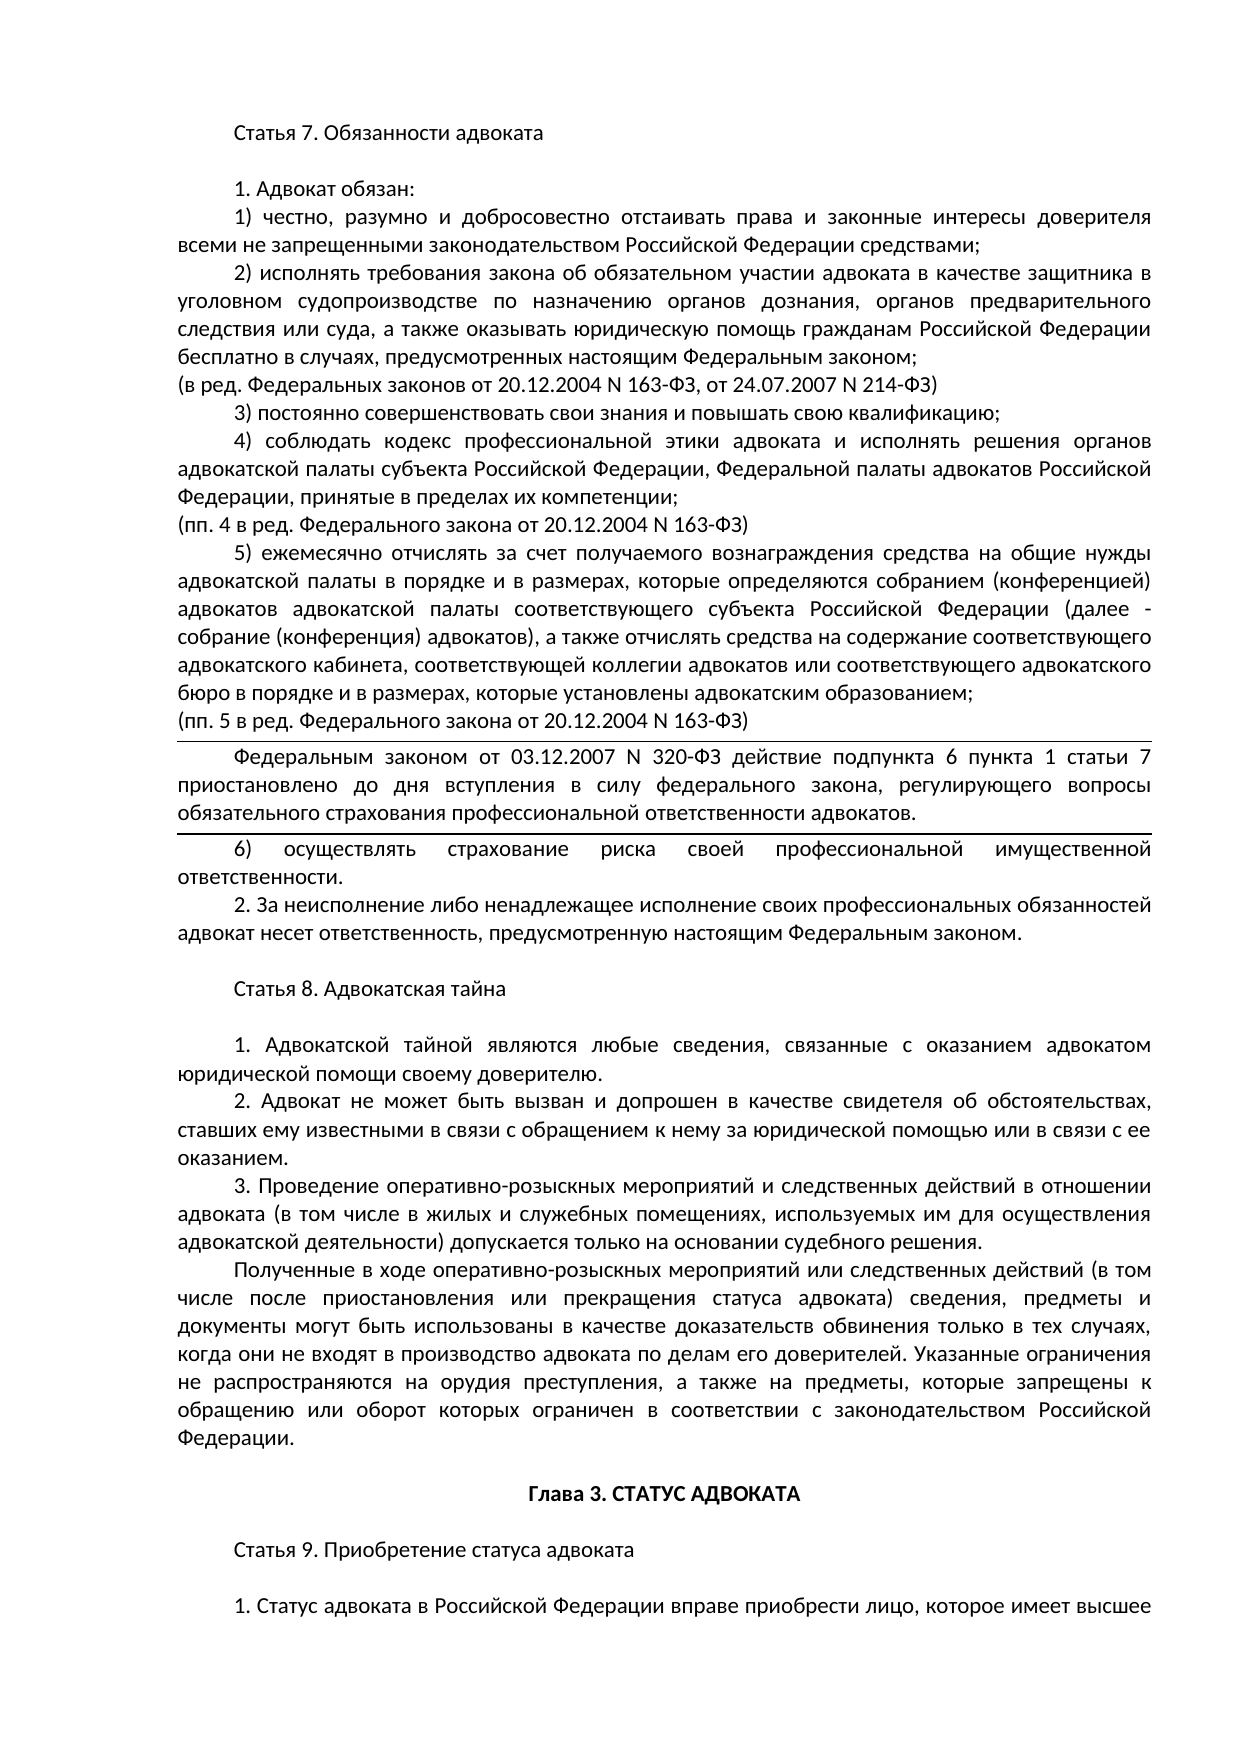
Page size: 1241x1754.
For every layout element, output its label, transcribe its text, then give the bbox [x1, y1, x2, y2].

text 3. Проведение оперативно-розыскных мероприятий и следственных действий в отношении адвоката (в том числе в жилых и служебных помещениях, используемых им для осуществления адвокатской деятельности) допускается только на основании судебного решения. [177, 1171, 1152, 1255]
text Полученные в ходе оперативно-розыскных мероприятий или следственных действий (в том числе после приостановления или прекращения статуса адвоката) сведения, предметы и документы могут быть использованы в качестве доказательств обвинения только в тех случаях, когда они не входят в производство адвоката по делам его доверителей. Указанные ограничения не распространяются на орудия преступления, а также на предметы, которые запрещены к обращению или оборот которых ограничен в соответствии с законодательством Российской Федерации. [177, 1255, 1152, 1451]
text (пп. 4 в ред. Федерального закона от 20.12.2004 N 163-ФЗ) [177, 510, 1152, 538]
text Статья 7. Обязанности адвоката [177, 118, 1152, 146]
text 4) соблюдать кодекс профессиональной этики адвоката и исполнять решения органов адвокатской палаты субъекта Российской Федерации, Федеральной палаты адвокатов Российской Федерации, принятые в пределах их компетенции; [177, 426, 1152, 510]
text 1. Адвокатской тайной являются любые сведения, связанные с оказанием адвокатом юридической помощи своему доверителю. [177, 1031, 1152, 1087]
text 1) честно, разумно и добросовестно отстаивать права и законные интересы доверителя всеми не запрещенными законодательством Российской Федерации средствами; [177, 202, 1152, 258]
text 2) исполнять требования закона об обязательном участии адвоката в качестве защитника в уголовном судопроизводстве по назначению органов дознания, органов предварительного следствия или суда, а также оказывать юридическую помощь гражданам Российской Федерации бесплатно в случаях, предусмотренных настоящим Федеральным законом; [177, 258, 1152, 370]
text 6) осуществлять страхование риска своей профессиональной имущественной ответственности. [177, 835, 1152, 891]
text 1. Адвокат обязан: [177, 174, 1152, 202]
text 3) постоянно совершенствовать свои знания и повышать свою квалификацию; [177, 398, 1152, 426]
text (в ред. Федеральных законов от 20.12.2004 N 163-ФЗ, от 24.07.2007 N 214-ФЗ) [177, 370, 1152, 398]
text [177, 1591, 1152, 1619]
text Федеральным законом от 03.12.2007 N 320-ФЗ действие подпункта 6 пункта 1 статьи 7 приостановлено до дня вступления в силу федерального закона, регулирующего вопросы обязательного страхования профессиональной ответственности адвокатов. [177, 742, 1152, 827]
text Глава 3. СТАТУС АДВОКАТА [177, 1479, 1152, 1507]
text Статья 8. Адвокатская тайна [177, 974, 1152, 1003]
text 5) ежемесячно отчислять за счет получаемого вознаграждения средства на общие нужды адвокатской палаты в порядке и в размерах, которые определяются собранием (конференцией) адвокатов адвокатской палаты соответствующего субъекта Российской Федерации (далее - собрание (конференция) адвокатов), а также отчислять средства на содержание соответствующего адвокатского кабинета, соответствующей коллегии адвокатов или соответствующего адвокатского бюро в порядке и в размерах, которые установлены адвокатским образованием; [177, 538, 1152, 707]
text 2. Адвокат не может быть вызван и допрошен в качестве свидетеля об обстоятельствах, ставших ему известными в связи с обращением к нему за юридической помощью или в связи с ее оказанием. [177, 1087, 1152, 1171]
text Статья 9. Приобретение статуса адвоката [177, 1535, 1152, 1563]
text 2. За неисполнение либо ненадлежащее исполнение своих профессиональных обязанностей адвокат несет ответственность, предусмотренную настоящим Федеральным законом. [177, 891, 1152, 947]
text (пп. 5 в ред. Федерального закона от 20.12.2004 N 163-ФЗ) [177, 707, 1152, 734]
